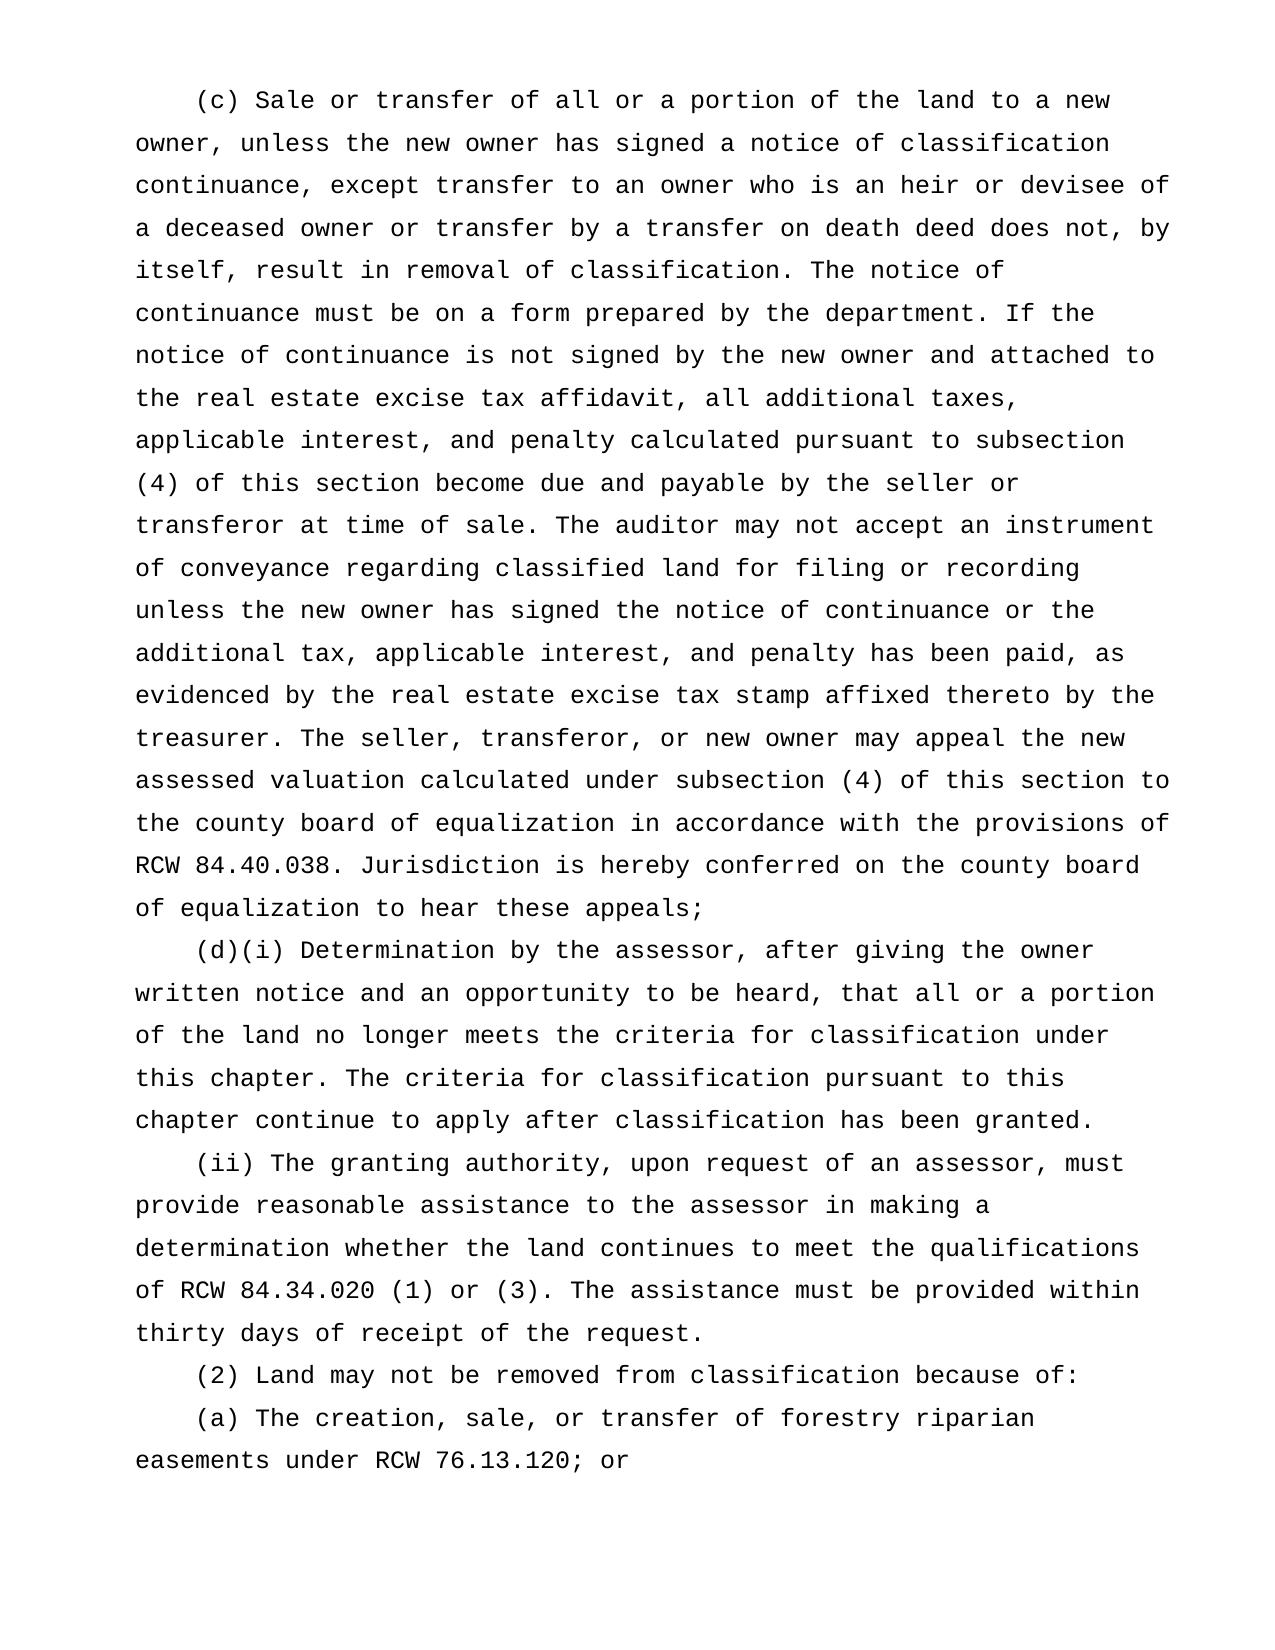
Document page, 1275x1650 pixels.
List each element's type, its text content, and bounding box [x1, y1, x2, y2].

text (2) Land may not be removed from classification because of: [135, 1350, 1170, 1392]
text (ii) The granting authority, upon request of an assessor, must provide reasonable assistance to the assessor in making a determination whether the land continues to meet the qualifications of RCW 84.34.020 (1) or (3). The assistance must be provided within thirty days of receipt of the request. [135, 1137, 1170, 1350]
text (a) The creation, sale, or transfer of forestry riparian easements under RCW 76.13.120; or [135, 1392, 1170, 1477]
text (d)(i) Determination by the assessor, after giving the owner written notice and an opportunity to be heard, that all or a portion of the land no longer meets the criteria for classification under this chapter. The criteria for classification pursuant to this chapter continue to apply after classification has been granted. [135, 925, 1170, 1137]
text (c) Sale or transfer of all or a portion of the land to a new owner, unless the new owner has signed a notice of classification continuance, except transfer to an owner who is an heir or devisee of a deceased owner or transfer by a transfer on death deed does not, by itself, result in removal of classification. The notice of continuance must be on a form prepared by the department. If the notice of continuance is not signed by the new owner and attached to the real estate excise tax affidavit, all additional taxes, applicable interest, and penalty calculated pursuant to subsection (4) of this section become due and payable by the seller or transferor at time of sale. The auditor may not accept an instrument of conveyance regarding classified land for filing or recording unless the new owner has signed the notice of continuance or the additional tax, applicable interest, and penalty has been paid, as evidenced by the real estate excise tax stamp affixed thereto by the treasurer. The seller, transferor, or new owner may appeal the new assessed valuation calculated under subsection (4) of this section to the county board of equalization in accordance with the provisions of RCW 84.40.038. Jurisdiction is hereby conferred on the county board of equalization to hear these appeals; [135, 75, 1170, 925]
